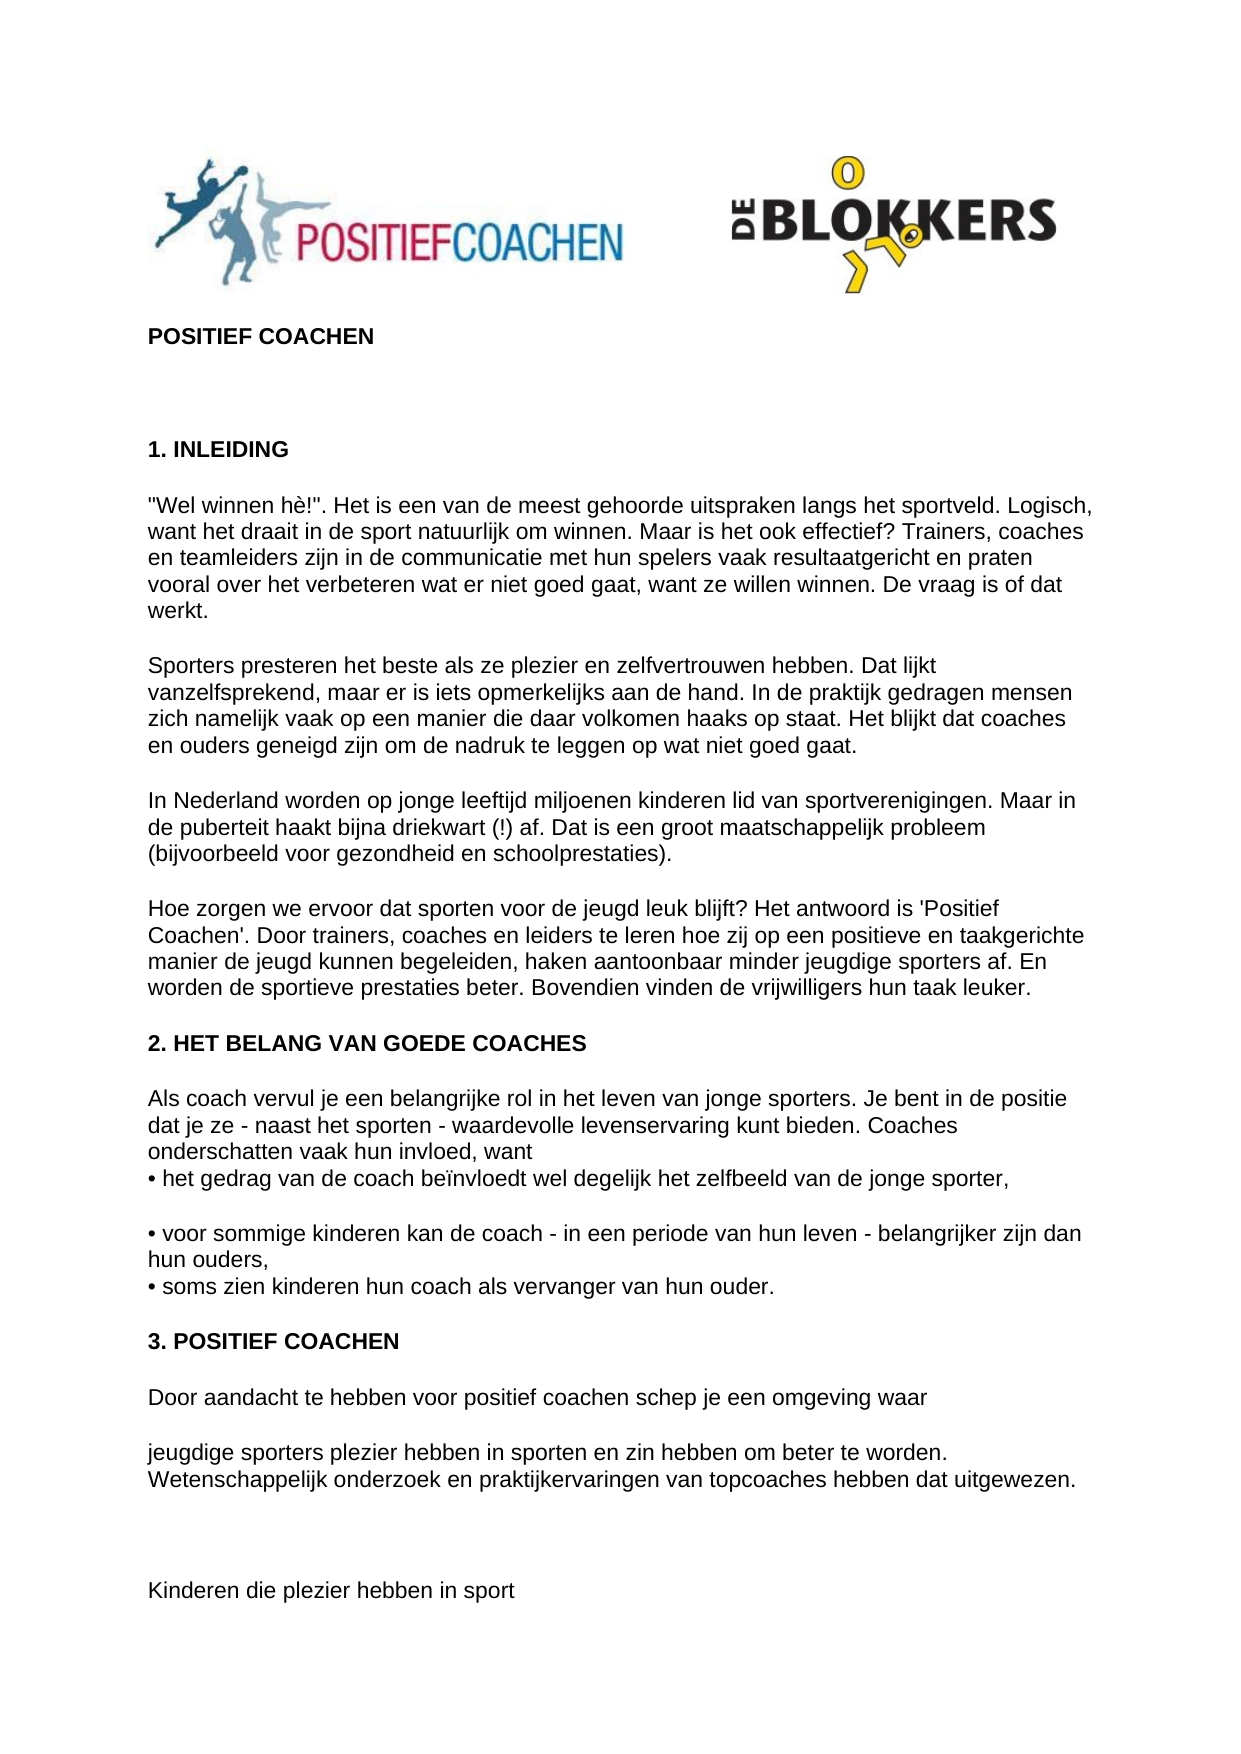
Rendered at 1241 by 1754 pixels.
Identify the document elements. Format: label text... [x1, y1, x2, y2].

text In Nederland worden op jonge leeftijd miljoenen kinderen lid van sportverenigingen. Maar in de puberteit haakt bijna driekwart (!) af. Dat is een groot maatschappelijk probleem (bijvoorbeeld voor gezondheid en schoolprestaties). [148, 787, 1093, 866]
text 3. POSITIEF COACHEN [148, 1328, 1093, 1354]
picture [147, 147, 638, 294]
text POSITIEF COACHEN [148, 323, 1093, 349]
text Kinderen die plezier hebben in sport [148, 1577, 1093, 1603]
text Hoe zorgen we ervoor dat sporten voor de jeugd leuk blijft? Het antwoord is 'Positief Coachen'. Door trainers, coaches en leiders te leren hoe zij op een positieve en taakgerichte manier de jeugd kunnen begeleiden, haken aantoonbaar minder jeugdige sporters af. En worden de sportieve prestaties beter. Bovendien vinden de vrijwilligers hun taak leuker. [148, 895, 1093, 1001]
text jeugdige sporters plezier hebben in sporten en zin hebben om beter te worden. Wetenschappelijk onderzoek en praktijkervaringen van topcoaches hebben dat uitgewezen. [148, 1439, 1093, 1492]
picture [731, 156, 1057, 294]
text Sporters presteren het beste als ze plezier en zelfvertrouwen hebben. Dat lijkt vanzelfsprekend, maar er is iets opmerkelijks aan de hand. In de praktijk gedragen mensen zich namelijk vaak op een manier die daar volkomen haaks op staat. Het blijkt dat coaches en ouders geneigd zijn om de nadruk te leggen op wat niet goed gaat. [148, 652, 1093, 758]
text "Wel winnen hè!". Het is een van de meest gehoorde uitspraken langs het sportveld. Logisch, want het draait in de sport natuurlijk om winnen. Maar is het ook effectief? Trainers, coaches en teamleiders zijn in de communicatie met hun spelers vaak resultaatgericht en praten vooral over het verbeteren wat er niet goed gaat, want ze willen winnen. De vraag is of dat werkt. [148, 492, 1093, 623]
text • voor sommige kinderen kan de coach - in een periode van hun leven - belangrijker zijn dan hun ouders, • soms zien kinderen hun coach als vervanger van hun ouder. [148, 1220, 1093, 1299]
text 2. HET BELANG VAN GOEDE COACHES [148, 1030, 1093, 1056]
text 1. INLEIDING [148, 436, 1093, 462]
text Door aandacht te hebben voor positief coachen schep je een omgeving waar [148, 1384, 1093, 1410]
text Als coach vervul je een belangrijke rol in het leven van jonge sporters. Je bent in de positie dat je ze - naast het sporten - waardevolle levenservaring kunt bieden. Coaches onderschatten vaak hun invloed, want • het gedrag van de coach beïnvloedt wel degelijk het zelfbeeld van de jonge sporter, [148, 1085, 1093, 1191]
